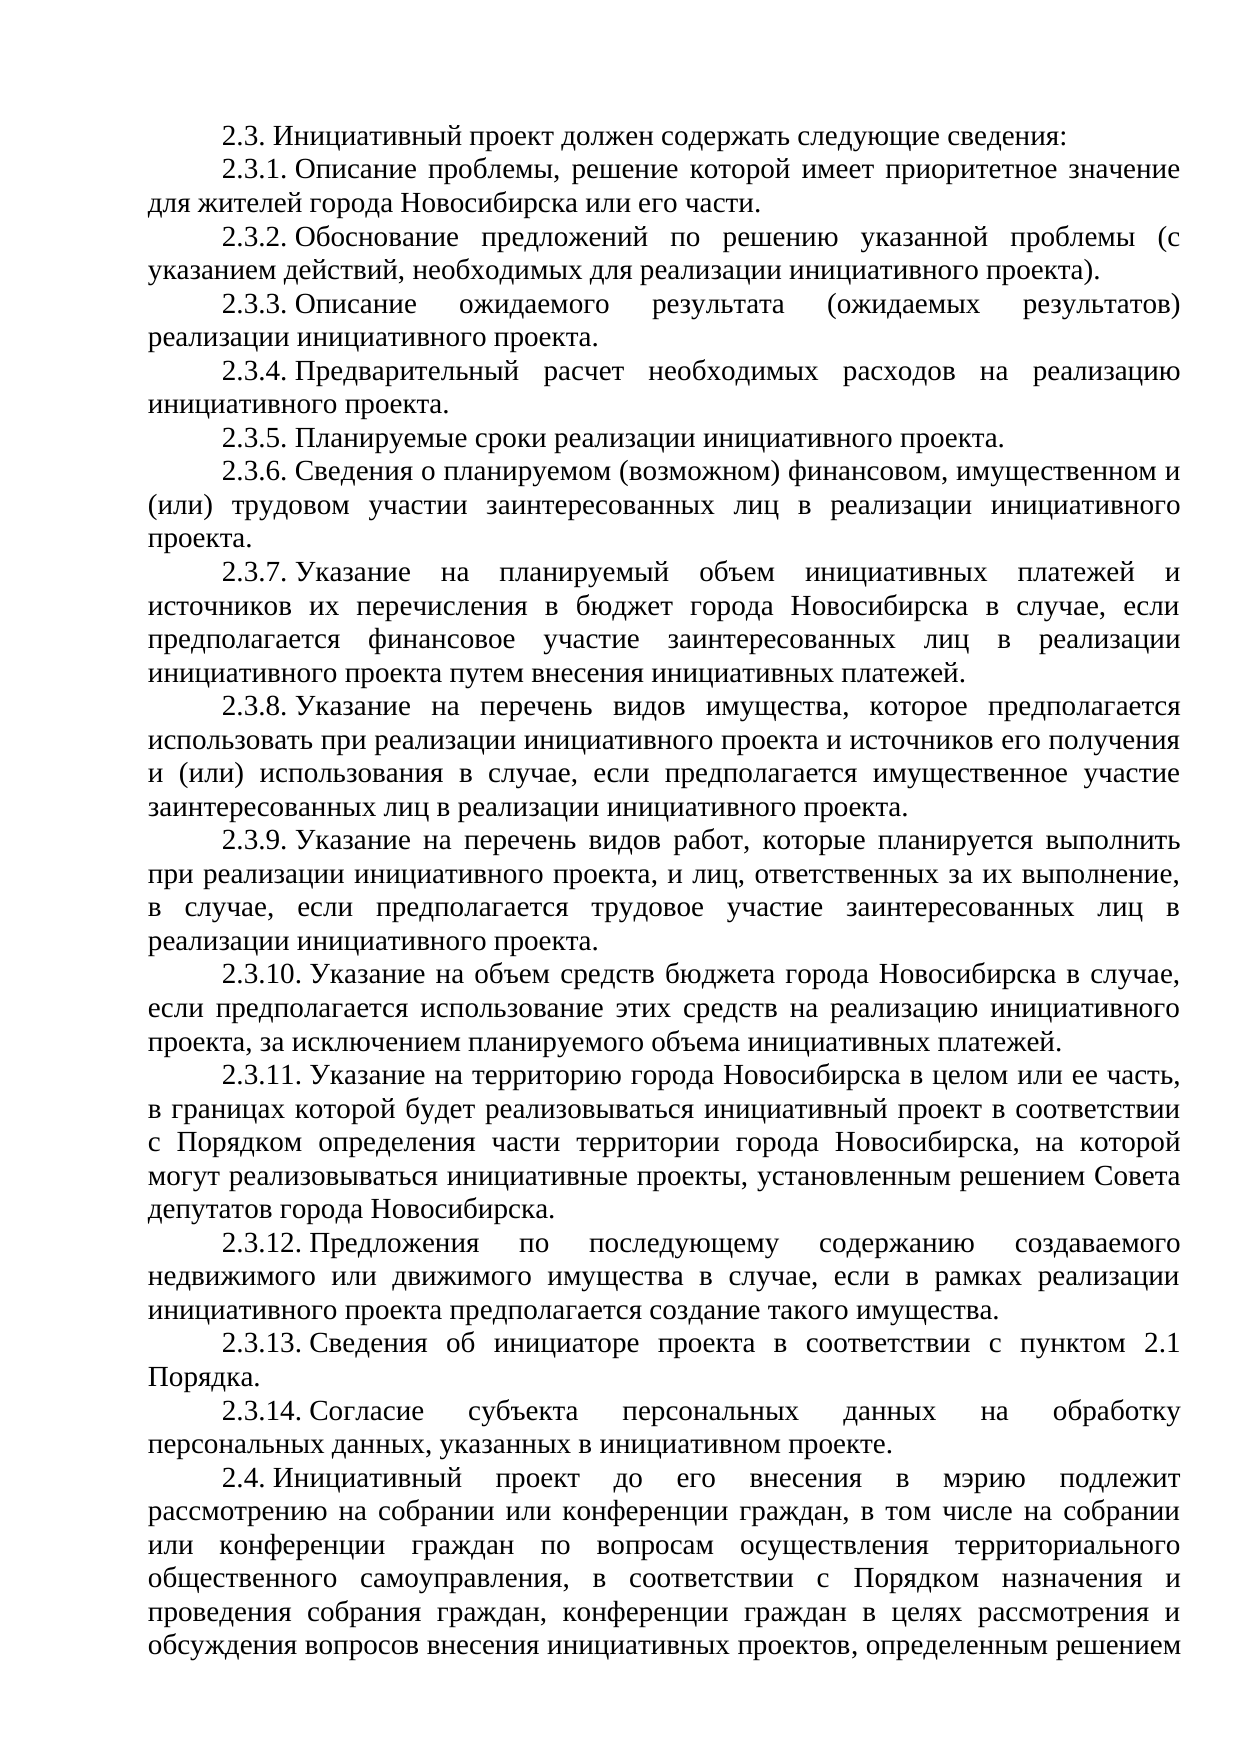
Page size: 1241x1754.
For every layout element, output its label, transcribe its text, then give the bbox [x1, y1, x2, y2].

text 2.3.13. Сведения об инициаторе проекта в соответствии с пунктом 2.1 Порядка. [148, 1326, 1181, 1393]
text 2.3.1. Описание проблемы, решение которой имеет приоритетное значение для жителей города Новосибирска или его части. [148, 152, 1181, 219]
text 2.3.7. Указание на планируемый объем инициативных платежей и источников их перечисления в бюджет города Новосибирска в случае, если предполагается финансовое участие заинтересованных лиц в реализации инициативного проекта путем внесения инициативных платежей. [148, 554, 1181, 688]
text 2.3.3. Описание ожидаемого результата (ожидаемых результатов) реализации инициативного проекта. [148, 286, 1181, 353]
text 2.3.9. Указание на перечень видов работ, которые планируется выполнить при реализации инициативного проекта, и лиц, ответственных за их выполнение, в случае, если предполагается трудовое участие заинтересованных лиц в реализации инициативного проекта. [148, 822, 1181, 957]
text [148, 1460, 1181, 1661]
text 2.3. Инициативный проект должен содержать следующие сведения: [148, 118, 1181, 152]
text 2.3.6. Сведения о планируемом (возможном) финансовом, имущественном и (или) трудовом участии заинтересованных лиц в реализации инициативного проекта. [148, 453, 1181, 554]
text 2.3.2. Обоснование предложений по решению указанной проблемы (с указанием действий, необходимых для реализации инициативного проекта). [148, 219, 1181, 286]
text 2.3.14. Согласие субъекта персональных данных на обработку персональных данных, указанных в инициативном проекте. [148, 1393, 1181, 1460]
text 2.3.5. Планируемые сроки реализации инициативного проекта. [148, 420, 1181, 453]
text 2.3.12. Предложения по последующему содержанию создаваемого недвижимого или движимого имущества в случае, если в рамках реализации инициативного проекта предполагается создание такого имущества. [148, 1225, 1181, 1326]
text 2.3.8. Указание на перечень видов имущества, которое предполагается использовать при реализации инициативного проекта и источников его получения и (или) использования в случае, если предполагается имущественное участие заинтересованных лиц в реализации инициативного проекта. [148, 688, 1181, 822]
text 2.3.11. Указание на территорию города Новосибирска в целом или ее часть, в границах которой будет реализовываться инициативный проект в соответствии с Порядком определения части территории города Новосибирска, на которой могут реализовываться инициативные проекты, установленным решением Совета депутатов города Новосибирска. [148, 1057, 1181, 1225]
text 2.3.4. Предварительный расчет необходимых расходов на реализацию инициативного проекта. [148, 353, 1181, 420]
text 2.3.10. Указание на объем средств бюджета города Новосибирска в случае, если предполагается использование этих средств на реализацию инициативного проекта, за исключением планируемого объема инициативных платежей. [148, 957, 1181, 1057]
